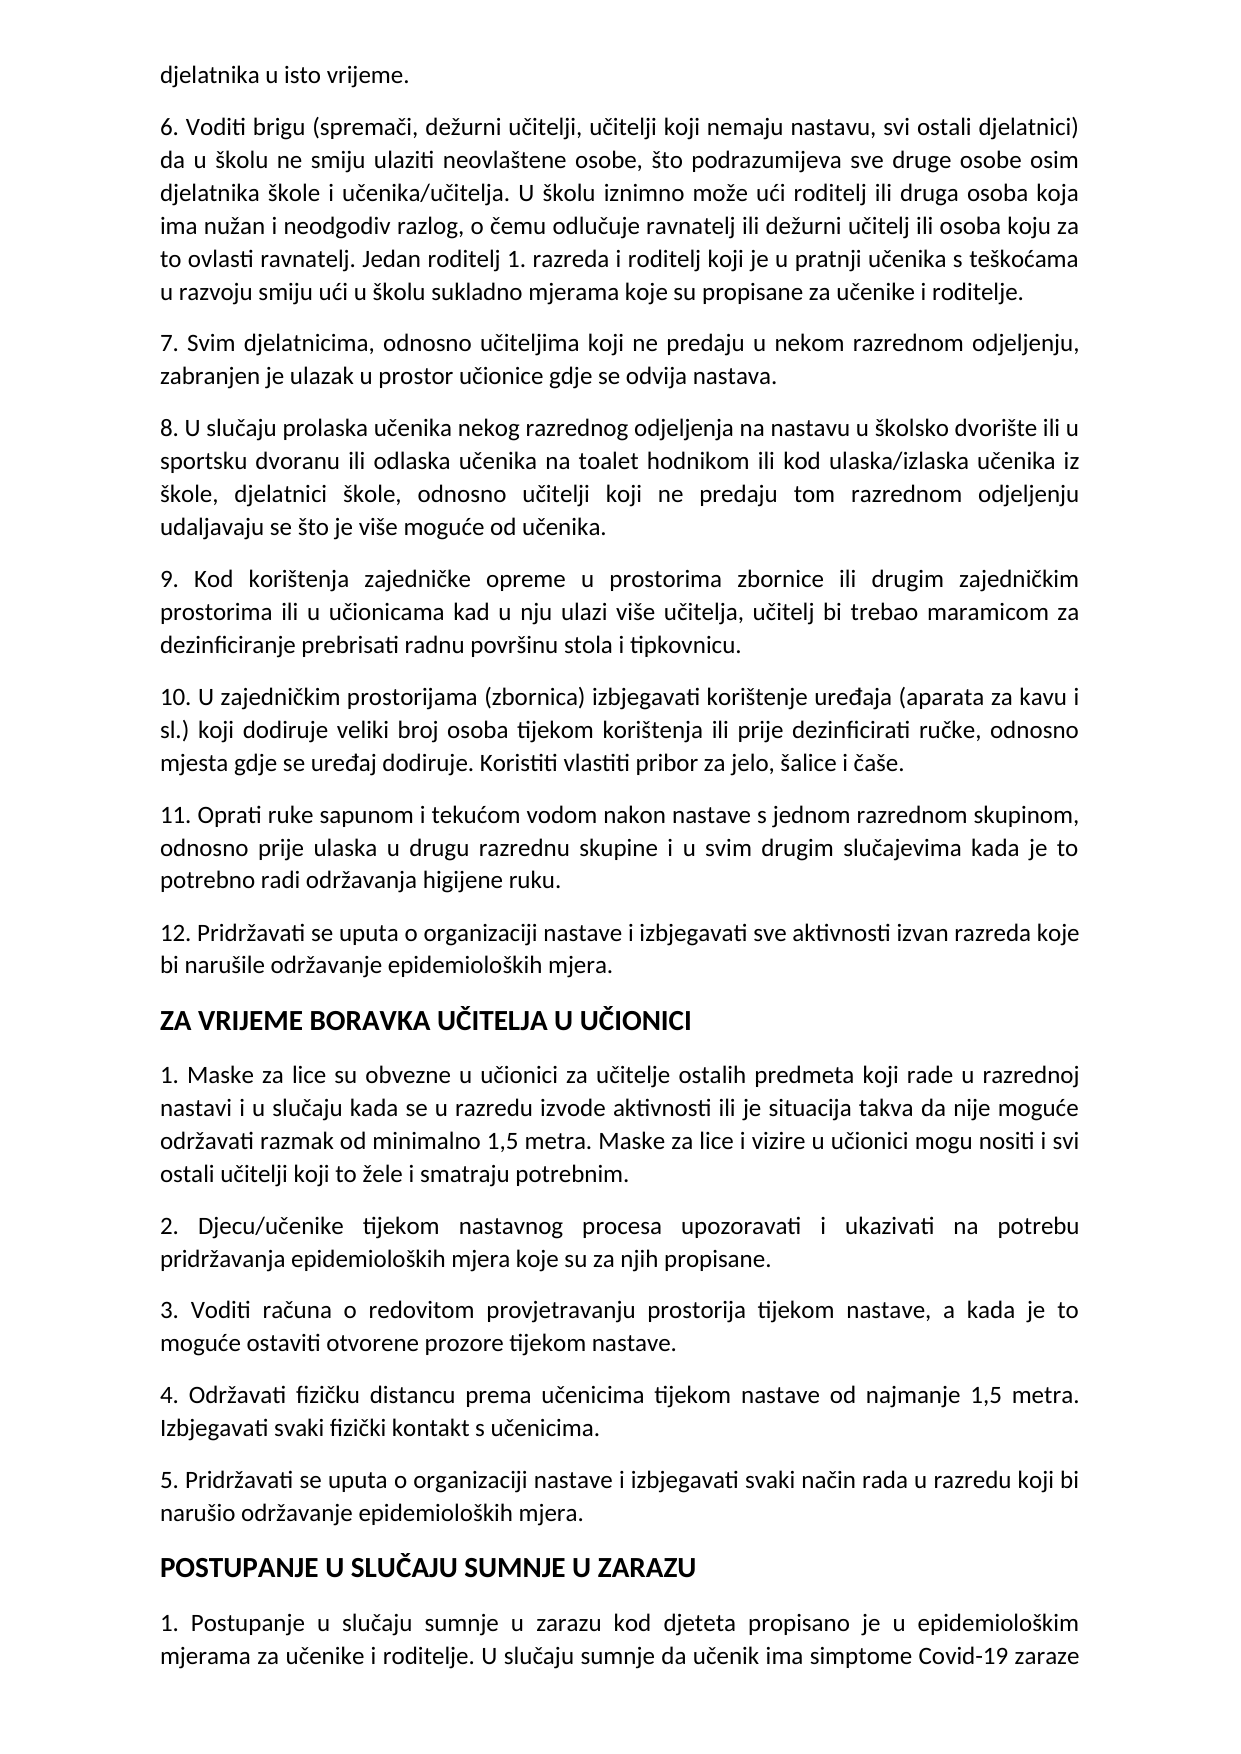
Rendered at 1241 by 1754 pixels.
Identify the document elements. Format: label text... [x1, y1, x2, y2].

list 8. U slučaju prolaska učenika nekog razrednog odjeljenja na nastavu u školsko dvorište ili u sportsku dvoranu ili odlaska učenika na toalet hodnikom ili kod ulaska/izlaska učenika iz škole, djelatnici škole, odnosno učitelji koji ne predaju tom razrednom odjeljenju udaljavaju se što je više moguće od učenika. [160, 412, 1081, 542]
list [160, 59, 1081, 89]
list 10. U zajedničkim prostorijama (zbornica) izbjegavati korištenje uređaja (aparata za kavu i sl.) koji dodiruje veliki broj osoba tijekom korištenja ili prije dezinficirati ručke, odnosno mjesta gdje se uređaj dodiruje. Koristiti vlastiti pribor za jelo, šalice i čaše. [160, 681, 1081, 777]
list POSTUPANJE U SLUČAJU SUMNJE U ZARAZU [160, 1549, 1081, 1585]
list ZA VRIJEME BORAVKA UČITELJA U UČIONICI [160, 1002, 1081, 1037]
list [160, 1607, 1081, 1670]
list 6. Voditi brigu (spremači, dežurni učitelji, učitelji koji nemaju nastavu, svi ostali djelatnici) da u školu ne smiju ulaziti neovlaštene osobe, što podrazumijeva sve druge osobe osim djelatnika škole i učenika/učitelja. U školu iznimno može ući roditelj ili druga osoba koja ima nužan i neodgodiv razlog, o čemu odlučuje ravnatelj ili dežurni učitelj ili osoba koju za to ovlasti ravnatelj. Jedan roditelj 1. razreda i roditelj koji je u pratnji učenika s teškoćama u razvoju smiju ući u školu sukladno mjerama koje su propisane za učenike i roditelje. [160, 111, 1081, 306]
list 9. Kod korištenja zajedničke opreme u prostorima zbornice ili drugim zajedničkim prostorima ili u učionicama kad u nju ulazi više učitelja, učitelj bi trebao maramicom za dezinficiranje prebrisati radnu površinu stola i tipkovnicu. [160, 563, 1081, 659]
list 1. Maske za lice su obvezne u učionici za učitelje ostalih predmeta koji rade u razrednoj nastavi i u slučaju kada se u razredu izvode aktivnosti ili je situacija takva da nije moguće održavati razmak od minimalno 1,5 metra. Maske za lice i vizire u učionici mogu nositi i svi ostali učitelji koji to žele i smatraju potrebnim. [160, 1059, 1081, 1188]
list 7. Svim djelatnicima, odnosno učiteljima koji ne predaju u nekom razrednom odjeljenju, zabranjen je ulazak u prostor učionice gdje se odvija nastava. [160, 328, 1081, 391]
list 4. Održavati fizičku distancu prema učenicima tijekom nastave od najmanje 1,5 metra. Izbjegavati svaki fizički kontakt s učenicima. [160, 1379, 1081, 1443]
list 2. Djecu/učenike tijekom nastavnog procesa upozoravati i ukazivati na potrebu pridržavanja epidemioloških mjera koje su za njih propisane. [160, 1210, 1081, 1273]
list 3. Voditi računa o redovitom provjetravanju prostorija tijekom nastave, a kada je to moguće ostaviti otvorene prozore tijekom nastave. [160, 1295, 1081, 1358]
list 5. Pridržavati se uputa o organizaciji nastave i izbjegavati svaki način rada u razredu koji bi narušio održavanje epidemioloških mjera. [160, 1464, 1081, 1528]
list 12. Pridržavati se uputa o organizaciji nastave i izbjegavati sve aktivnosti izvan razreda koje bi narušile održavanje epidemioloških mjera. [160, 917, 1081, 980]
list 11. Oprati ruke sapunom i tekućom vodom nakon nastave s jednom razrednom skupinom, odnosno prije ulaska u drugu razrednu skupine i u svim drugim slučajevima kada je to potrebno radi održavanja higijene ruku. [160, 799, 1081, 895]
